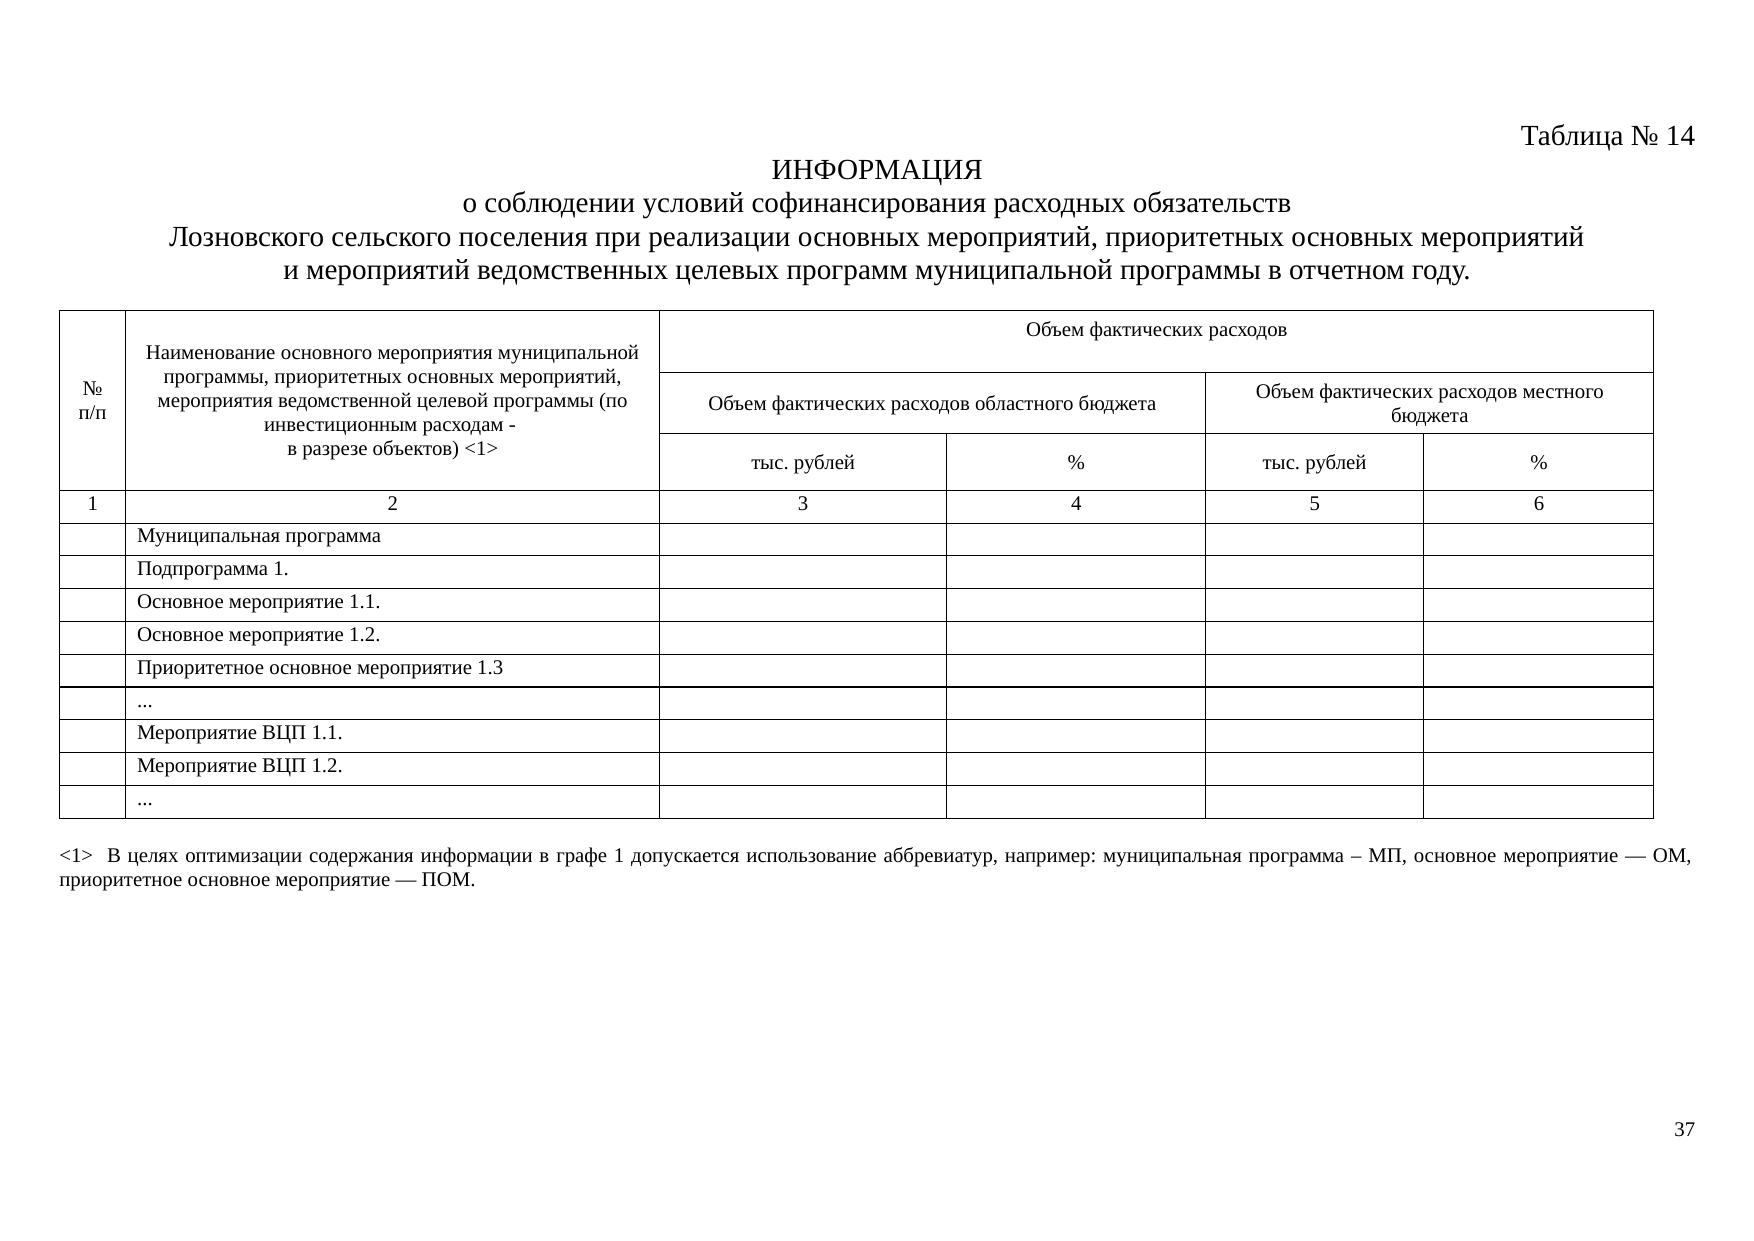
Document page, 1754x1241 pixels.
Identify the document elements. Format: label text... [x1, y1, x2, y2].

table_cell 3 [660, 491, 946, 522]
table_cell [947, 589, 1205, 621]
table_cell [1424, 556, 1653, 588]
table_cell ... [126, 688, 659, 719]
table_cell Подпрограмма 1. [126, 556, 659, 588]
table_cell 2 [126, 491, 659, 522]
table_cell Объем фактических расходов местного бюджета [1206, 373, 1653, 433]
table_cell % [947, 434, 1205, 489]
table_cell [660, 524, 946, 555]
table_cell [1206, 622, 1423, 654]
table_cell Объем фактических расходов областного бюджета [660, 373, 1205, 433]
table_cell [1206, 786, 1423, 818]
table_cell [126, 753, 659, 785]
table_cell тыс. рублей [1206, 434, 1423, 489]
table_cell [1206, 589, 1423, 621]
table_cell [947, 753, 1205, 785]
table_cell [1206, 556, 1423, 588]
table_cell Основное мероприятие 1.2. [126, 622, 659, 654]
text Таблица № 14 [59, 118, 1695, 152]
table_cell [60, 524, 125, 555]
table_cell Мероприятие ВЦП 1.1. [126, 720, 659, 752]
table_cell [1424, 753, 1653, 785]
table_cell [947, 622, 1205, 654]
table_cell [660, 589, 946, 621]
table_cell Основное мероприятие 1.1. [126, 589, 659, 621]
table_cell [947, 655, 1205, 686]
table_cell Муниципальная программа [126, 524, 659, 555]
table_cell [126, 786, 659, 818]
table_cell 6 [1424, 491, 1653, 522]
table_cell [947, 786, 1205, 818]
table_cell [1424, 655, 1653, 686]
table_cell [1206, 720, 1423, 752]
table_header Наименование основного мероприятия муниципальной программы, приоритетных основных мероприятий, мероприятия ведомственной целевой программы (по инвестиционным расходам - в разрезе объектов) <1> [126, 311, 659, 489]
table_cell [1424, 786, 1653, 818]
table_cell [60, 655, 125, 686]
table_cell [1206, 688, 1423, 719]
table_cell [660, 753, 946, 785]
table_cell [60, 622, 125, 654]
table_cell [947, 556, 1205, 588]
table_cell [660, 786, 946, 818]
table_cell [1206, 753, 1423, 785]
text ИНФОРМАЦИЯ [59, 152, 1695, 185]
text <1> В целях оптимизации содержания информации в графе 1 допускается использование аббревиатур, например: муниципальная программа – МП, основное мероприятие — ОМ, приоритетное основное мероприятие — ПОМ. [59, 843, 1695, 891]
table_cell [660, 720, 946, 752]
table_cell [660, 556, 946, 588]
table_cell Приоритетное основное мероприятие 1.3 [126, 655, 659, 686]
text о соблюдении условий софинансирования расходных обязательств [59, 185, 1695, 219]
text Лозновского сельского поселения при реализации основных мероприятий, приоритетных основных мероприятий [59, 219, 1695, 252]
table_cell [1424, 688, 1653, 719]
table_cell 4 [947, 491, 1205, 522]
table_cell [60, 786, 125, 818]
table_header Объем фактических расходов [660, 311, 1653, 372]
table_cell [1424, 524, 1653, 555]
table_cell [60, 688, 125, 719]
table_cell [1206, 655, 1423, 686]
table_cell тыс. рублей [660, 434, 946, 489]
table_cell [947, 720, 1205, 752]
table_cell [1424, 622, 1653, 654]
table_cell 5 [1206, 491, 1423, 522]
table_cell [947, 688, 1205, 719]
table_cell [60, 720, 125, 752]
table_cell [660, 688, 946, 719]
table_cell [60, 556, 125, 588]
table_cell [60, 753, 125, 785]
table_cell [1424, 589, 1653, 621]
table_cell [1206, 524, 1423, 555]
table_cell [1424, 720, 1653, 752]
table_cell [660, 622, 946, 654]
table_cell % [1424, 434, 1653, 489]
table_header № п/п [60, 311, 125, 489]
table_cell 1 [60, 491, 125, 522]
text и мероприятий ведомственных целевых программ муниципальной программы в отчетном году. [59, 252, 1695, 310]
table_cell [660, 655, 946, 686]
table_cell [60, 589, 125, 621]
table_cell [947, 524, 1205, 555]
